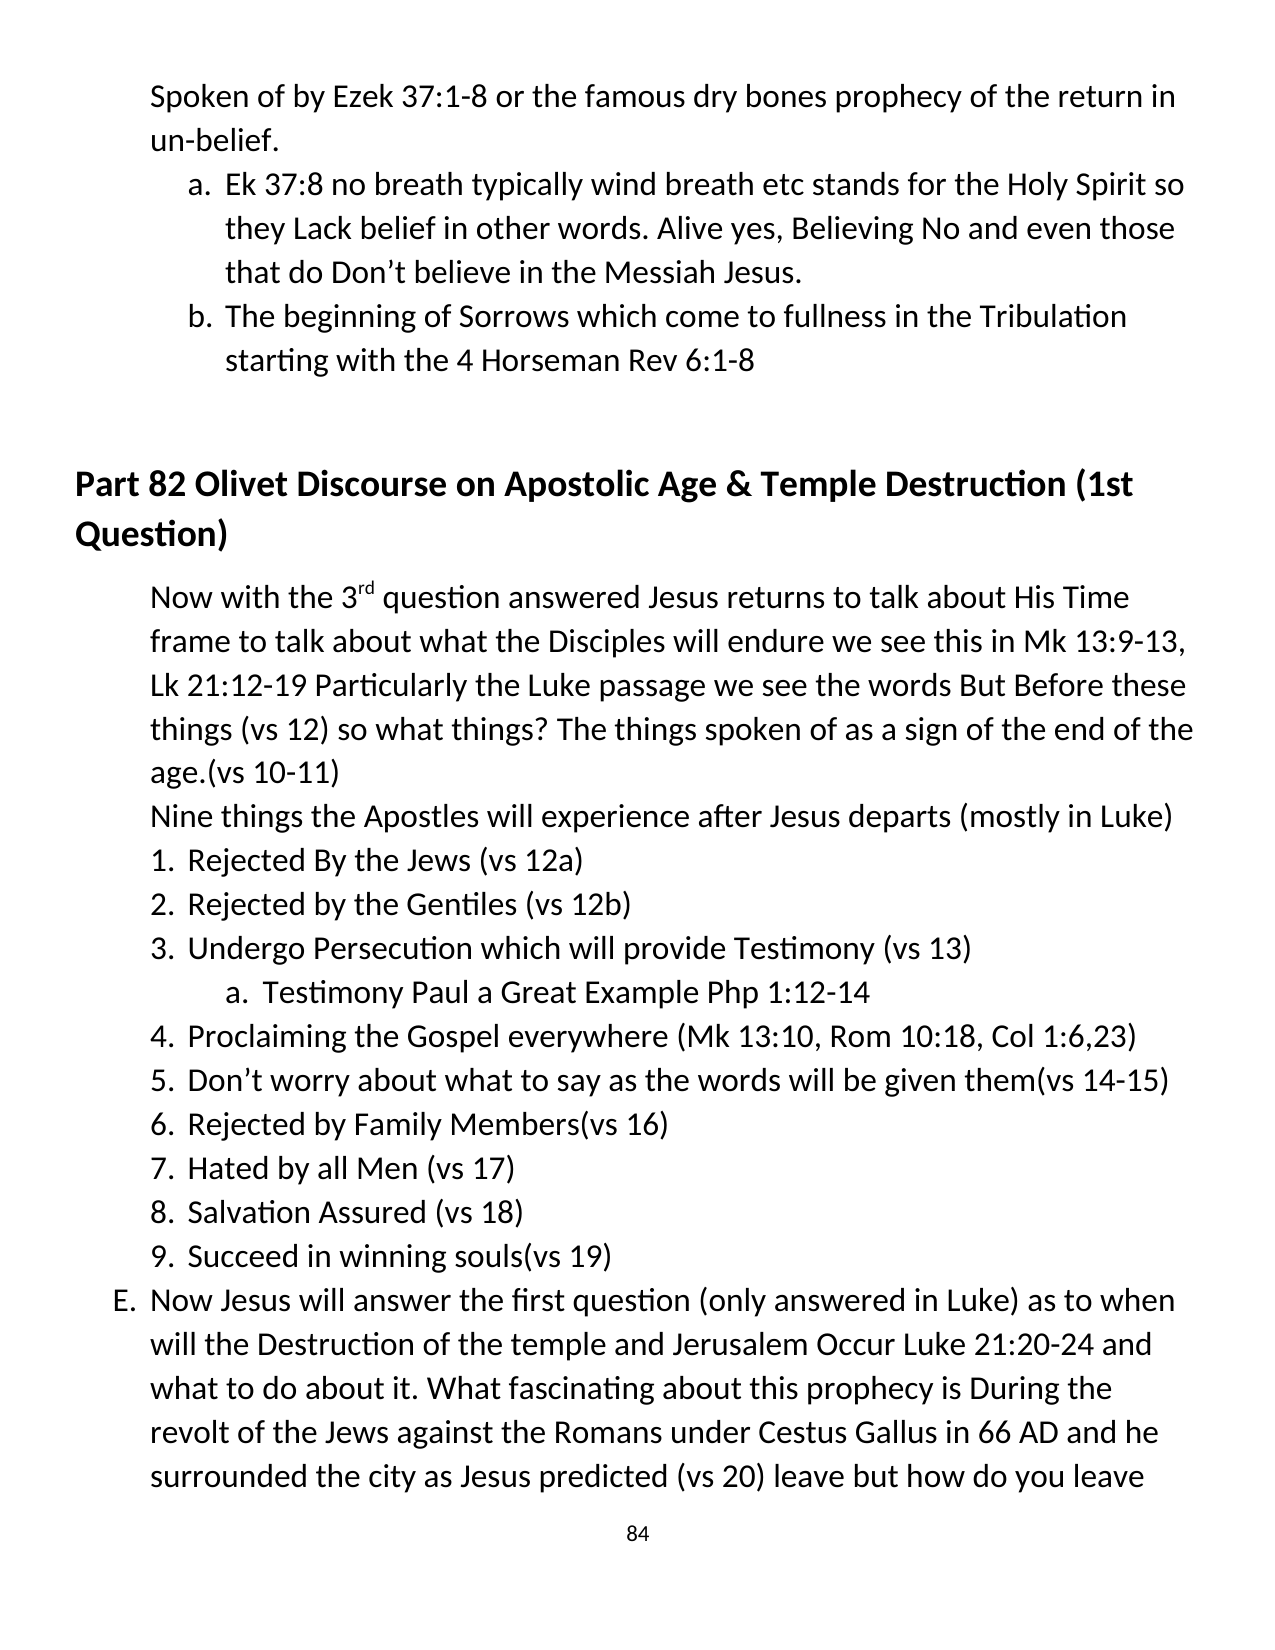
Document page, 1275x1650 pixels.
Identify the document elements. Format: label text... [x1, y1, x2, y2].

list Rejected by Family Members(vs 16) [150, 1103, 1200, 1144]
list Salvation Assured (vs 18) [150, 1191, 1200, 1232]
list Undergo Persecution which will provide Testimony (vs 13) [150, 927, 1200, 968]
list The beginning of Sorrows which come to fullness in the Tribulation starting with the 4 Horseman Rev 6:1-8 [187, 295, 1200, 379]
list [112, 75, 1200, 160]
list Don’t worry about what to say as the words will be given them(vs 14-15) [150, 1059, 1200, 1100]
list Hated by all Men (vs 17) [150, 1147, 1200, 1188]
list Rejected By the Jews (vs 12a) [150, 839, 1200, 880]
text Part 82 Olivet Discourse on Apostolic Age & Temple Destruction (1st Question) [75, 460, 1200, 555]
list Ek 37:8 no breath typically wind breath etc stands for the Holy Spirit so they Lack belief in other words. Alive yes, Believing No and even those that do Don’t believe in the Messiah Jesus. [187, 163, 1200, 292]
list Nine things the Apostles will experience after Jesus departs (mostly in Luke) [150, 795, 1200, 836]
list Proclaiming the Gospel everywhere (Mk 13:10, Rom 10:18, Col 1:6,23) [150, 1015, 1200, 1056]
list Succeed in winning souls(vs 19) [150, 1235, 1200, 1276]
list Testimony Paul a Great Example Php 1:12-14 [225, 971, 1200, 1012]
list Rejected by the Gentiles (vs 12b) [150, 883, 1200, 924]
list Now with the 3rd question answered Jesus returns to talk about His Time frame to talk about what the Disciples will endure we see this in Mk 13:9-13, Lk 21:12-19 Particularly the Luke passage we see the words But Before these things (vs 12) so what things? The things spoken of as a sign of the end of the age.(vs 10-11) [150, 576, 1200, 792]
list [112, 1279, 1200, 1496]
